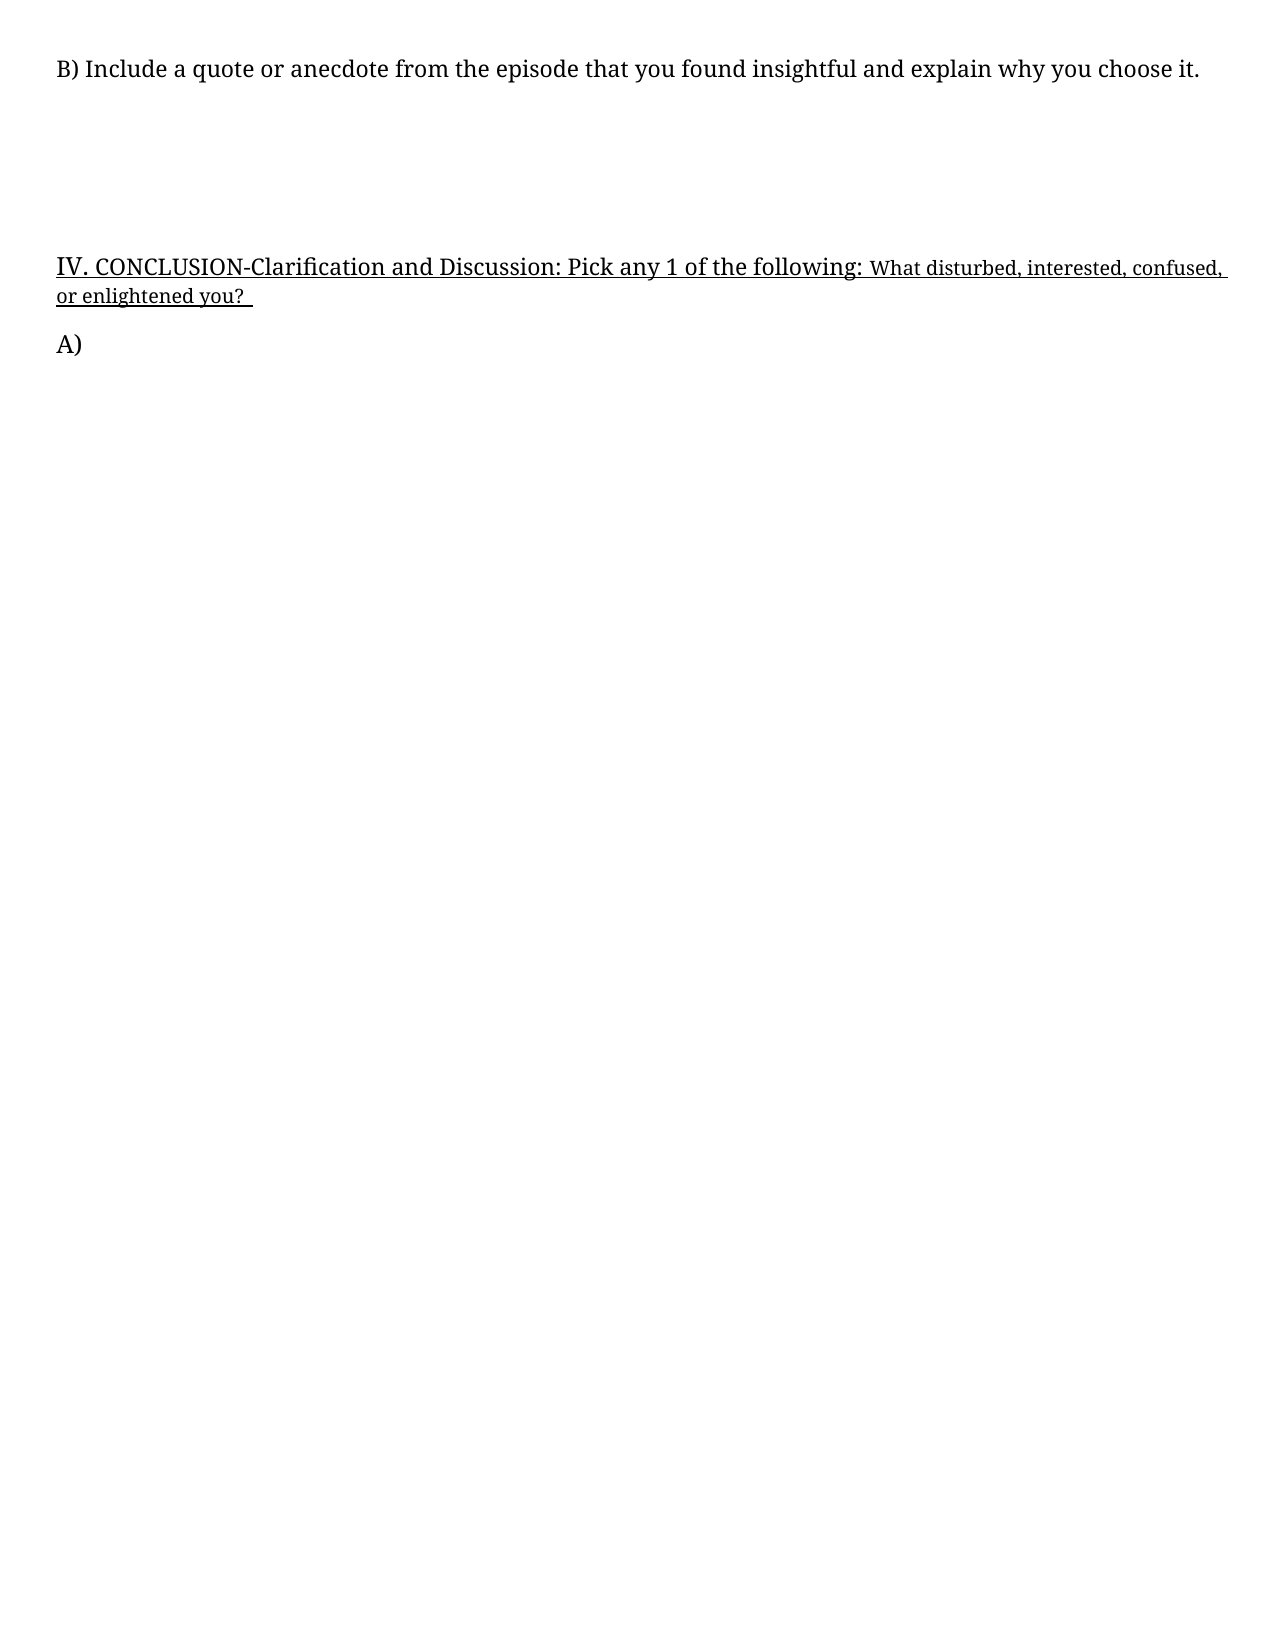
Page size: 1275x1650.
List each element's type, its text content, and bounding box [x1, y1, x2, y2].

text A) [56, 309, 1237, 360]
text IV. CONCLUSION-Clarification and Discussion: Pick any 1 of the following: What disturbed, interested, confused, or enlightened you? [56, 214, 1237, 309]
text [56, 47, 1237, 84]
